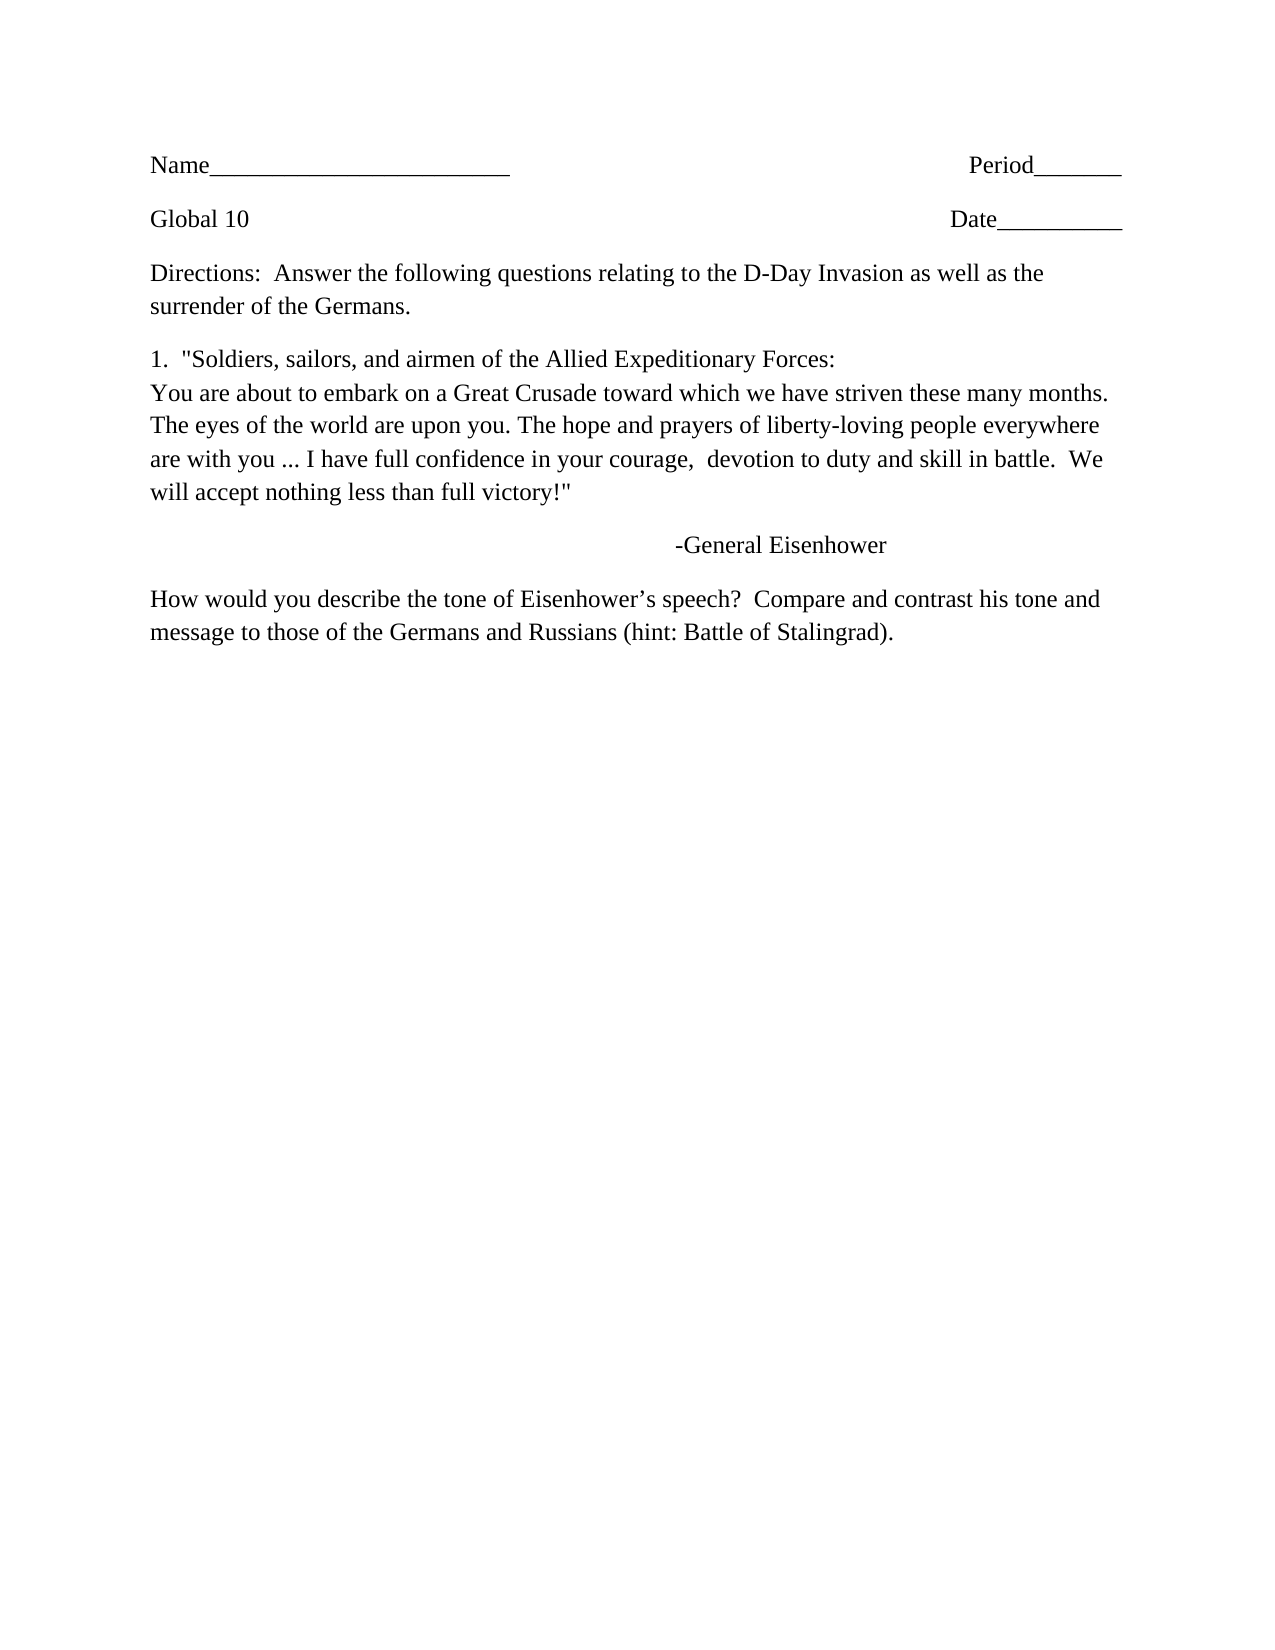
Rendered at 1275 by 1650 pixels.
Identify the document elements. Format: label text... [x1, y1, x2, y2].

text Global 10 Date__________ [150, 204, 1125, 233]
text Directions: Answer the following questions relating to the D-Day Invasion as well as the surrender of the Germans. [150, 258, 1125, 319]
text -General Eisenhower [150, 531, 1125, 559]
text Name________________________ Period_______ [150, 150, 1125, 179]
text How would you describe the tone of Eisenhower’s speech? Compare and contrast his tone and message to those of the Germans and Russians (hint: Battle of Stalingrad). [150, 584, 1125, 646]
text 1. "Soldiers, sailors, and airmen of the Allied Expeditionary Forces: You are about to embark on a Great Crusade toward which we have striven these many months. The eyes of the world are upon you. The hope and prayers of liberty-loving people everywhere are with you ... I have full confidence in your courage, devotion to duty and skill in battle. We will accept nothing less than full victory!" [150, 344, 1125, 505]
